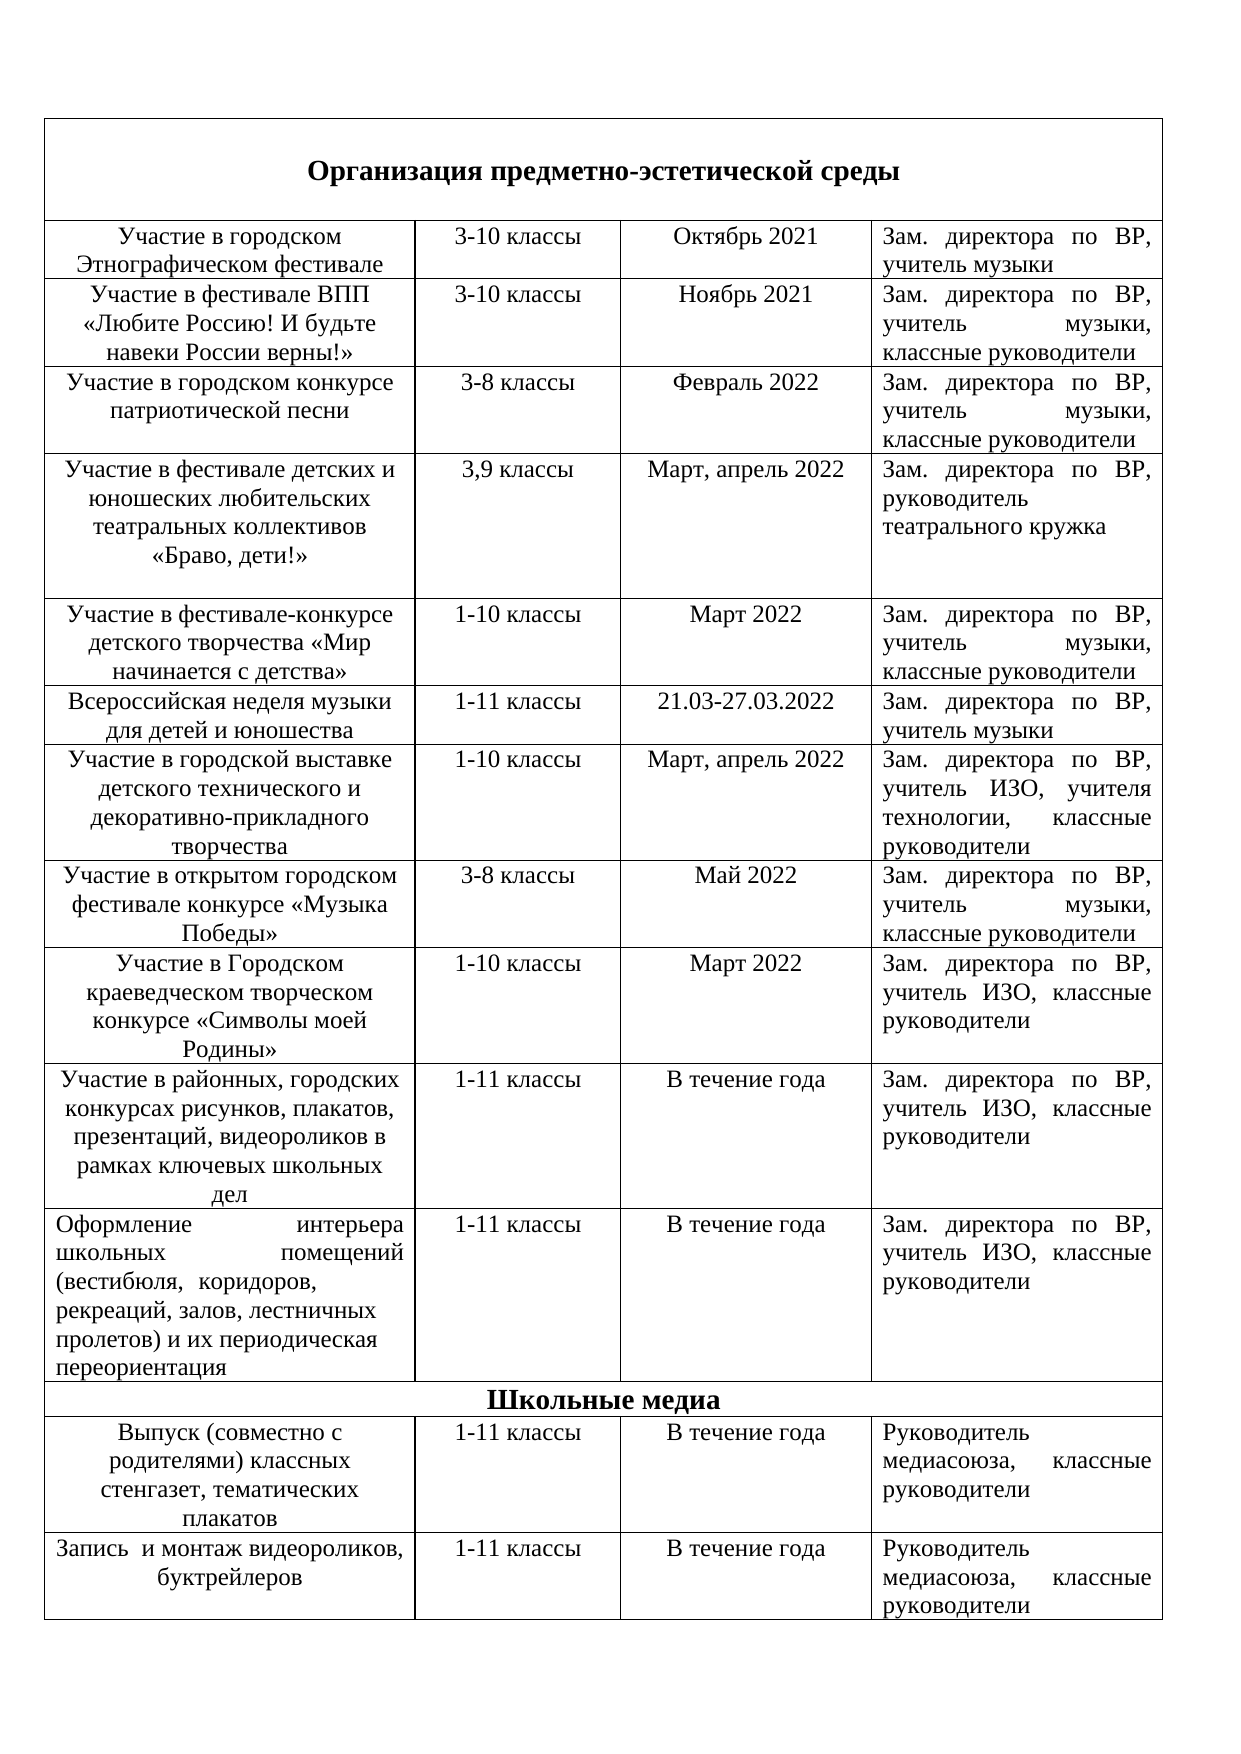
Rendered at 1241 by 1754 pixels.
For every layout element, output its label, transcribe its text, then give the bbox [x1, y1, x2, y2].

table_cell Март 2022 [621, 948, 871, 1063]
table_cell Март, апрель 2022 [621, 454, 871, 598]
table_cell Участие в фестивале ВПП «Любите Россию! И будьте навеки России верны!» [45, 279, 414, 366]
table_cell Зам. директора по ВР, учитель музыки [872, 221, 1162, 278]
table_cell Организация предметно-эстетической среды [45, 119, 1162, 220]
table_cell Зам. директора по ВР, руководитель театрального кружка [872, 454, 1162, 598]
table_cell Участие в городском Этнографическом фестивале [45, 221, 414, 278]
table_cell Май 2022 [621, 861, 871, 947]
table_cell Ноябрь 2021 [621, 279, 871, 366]
table_cell 21.03-27.03.2022 [621, 686, 871, 743]
table_cell 3-8 классы [416, 367, 620, 453]
table_cell В течение года [621, 1417, 871, 1532]
table_cell 1-11 классы [416, 1533, 620, 1619]
table_cell 3,9 классы [416, 454, 620, 598]
table_cell 1-11 классы [416, 1417, 620, 1532]
table_cell Зам. директора по ВР, учитель ИЗО, учителя технологии, классные руководители [872, 745, 1162, 859]
table_cell Всероссийская неделя музыки для детей и юношества [45, 686, 414, 743]
table_cell Выпуск (совместно с родителями) классных стенгазет, тематических плакатов [45, 1417, 414, 1532]
table_cell Участие в районных, городских конкурсах рисунков, плакатов, презентаций, видеороликов в рамках ключевых школьных дел [45, 1064, 414, 1208]
table_cell Школьные медиа [45, 1382, 1162, 1416]
table_cell Зам. директора по ВР, учитель ИЗО, классные руководители [872, 1064, 1162, 1208]
table_cell Зам. директора по ВР, учитель ИЗО, классные руководители [872, 948, 1162, 1063]
table_cell Февраль 2022 [621, 367, 871, 453]
table_cell Участие в городском конкурсе патриотической песни [45, 367, 414, 453]
table_cell В течение года [621, 1209, 871, 1381]
table_cell Октябрь 2021 [621, 221, 871, 278]
table_cell Март 2022 [621, 599, 871, 685]
table_cell Оформление интерьера школьных помещений (вестибюля, коридоров, рекреаций, залов, лестничных пролетов) и их периодическая переориентация [45, 1209, 414, 1381]
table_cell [872, 1533, 1162, 1619]
table_cell Запись и монтаж видеороликов, буктрейлеров [45, 1533, 414, 1619]
table_cell Зам. директора по ВР, учитель музыки [872, 686, 1162, 743]
table_cell 1-11 классы [416, 686, 620, 743]
table_cell Участие в городской выставке детского технического и декоративно-прикладного творчества [45, 745, 414, 859]
table_cell Зам. директора по ВР, учитель музыки, классные руководители [872, 861, 1162, 947]
table_cell Зам. директора по ВР, учитель музыки, классные руководители [872, 367, 1162, 453]
table_cell В течение года [621, 1064, 871, 1208]
table_cell Участие в Городском краеведческом творческом конкурсе «Символы моей Родины» [45, 948, 414, 1063]
table_cell Участие в открытом городском фестивале конкурсе «Музыка Победы» [45, 861, 414, 947]
table_cell Участие в фестивале-конкурсе детского творчества «Мир начинается с детства» [45, 599, 414, 685]
table_cell Зам. директора по ВР, учитель музыки, классные руководители [872, 279, 1162, 366]
table_cell Зам. директора по ВР, учитель ИЗО, классные руководители [872, 1209, 1162, 1381]
table_cell 1-11 классы [416, 1064, 620, 1208]
table_cell В течение года [621, 1533, 871, 1619]
table_cell 1-10 классы [416, 745, 620, 859]
table_cell 1-10 классы [416, 948, 620, 1063]
table_cell Зам. директора по ВР, учитель музыки, классные руководители [872, 599, 1162, 685]
table_cell 3-8 классы [416, 861, 620, 947]
table_cell 1-11 классы [416, 1209, 620, 1381]
table_cell Участие в фестивале детских и юношеских любительских театральных коллективов «Браво, дети!» [45, 454, 414, 598]
table_cell 3-10 классы [416, 221, 620, 278]
table_cell Март, апрель 2022 [621, 745, 871, 859]
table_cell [872, 1417, 1162, 1532]
table_cell 1-10 классы [416, 599, 620, 685]
table_cell 3-10 классы [416, 279, 620, 366]
